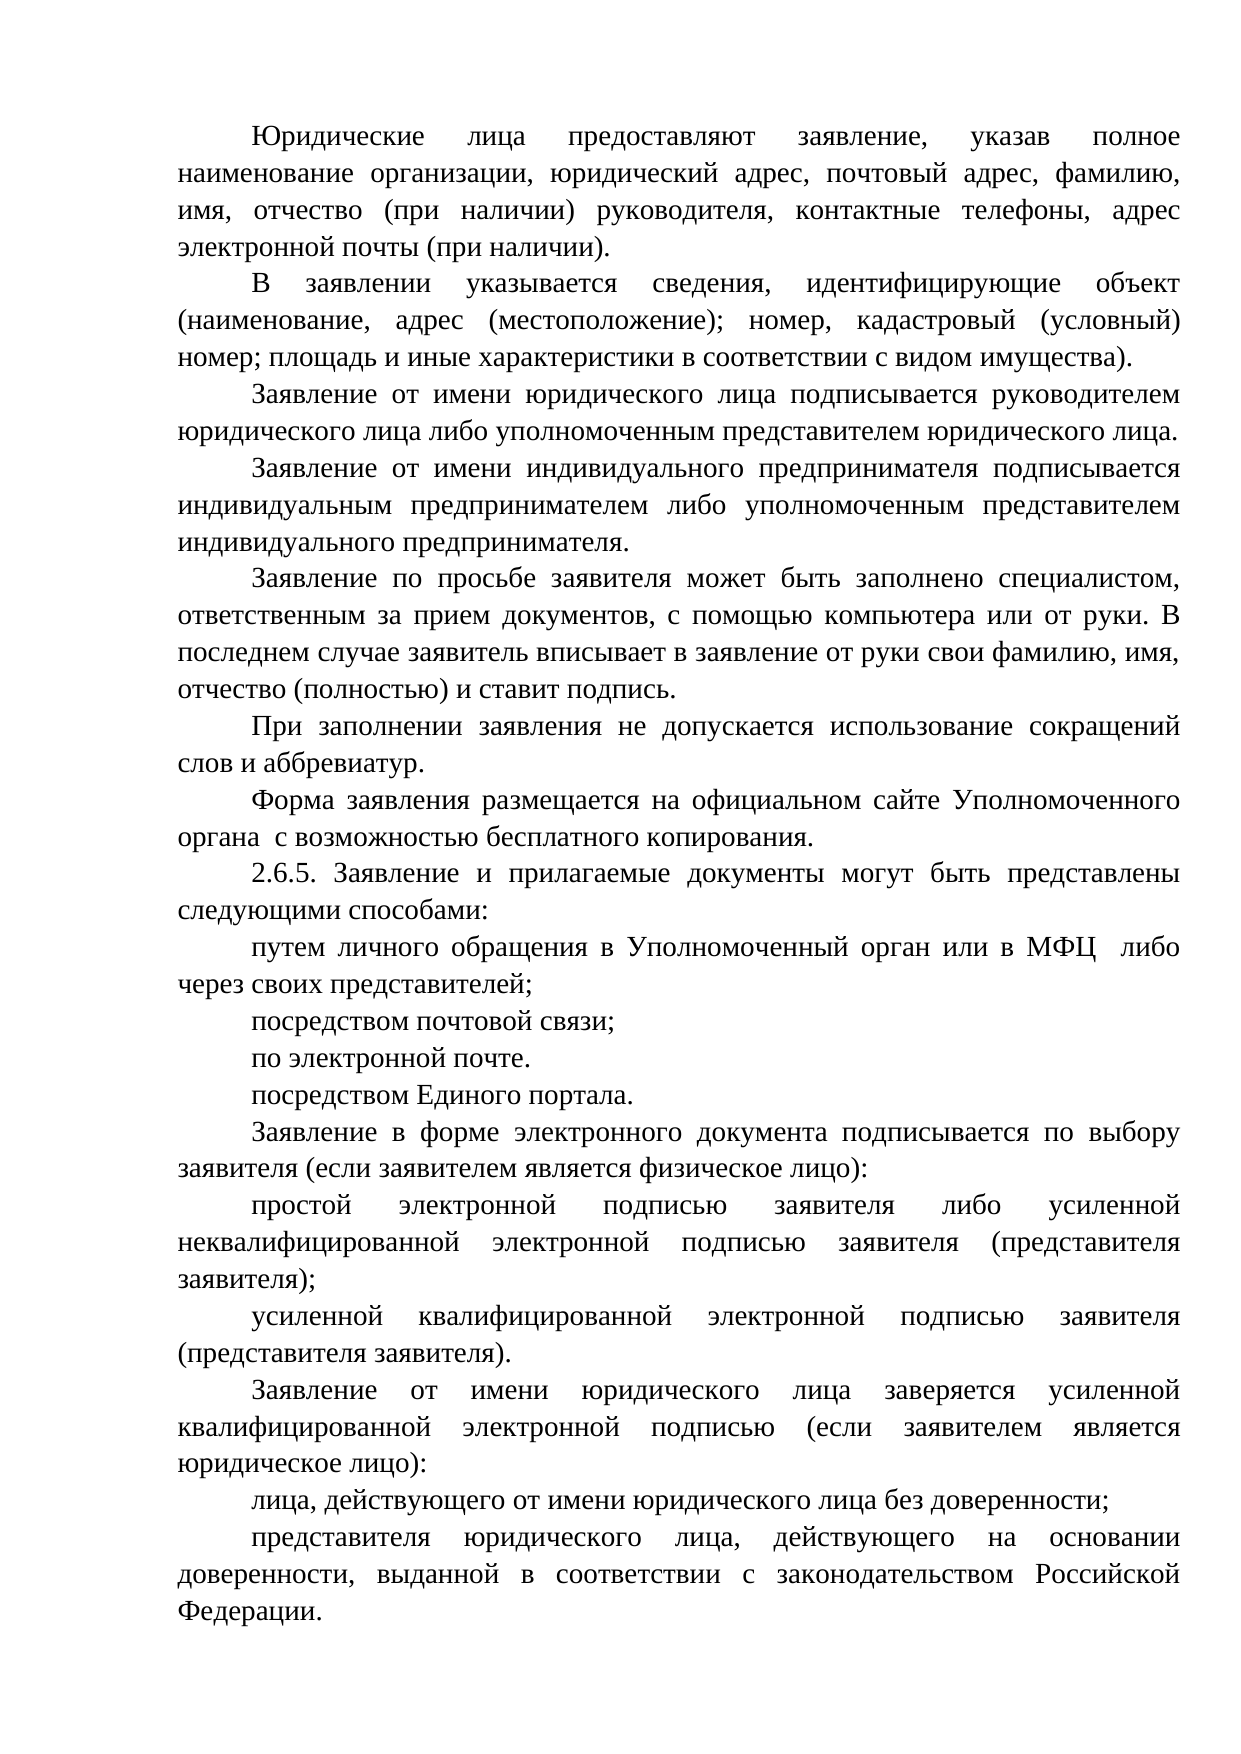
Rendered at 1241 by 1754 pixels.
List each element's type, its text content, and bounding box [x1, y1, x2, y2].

text Заявление в форме электронного документа подписывается по выбору заявителя (если заявителем является физическое лицо): [177, 1114, 1181, 1184]
text При заполнении заявления не допускается использование сокращений слов и аббревиатур. [177, 708, 1181, 778]
text посредством почтовой связи; [177, 1003, 1181, 1037]
text Заявление от имени юридического лица заверяется усиленной квалифицированной электронной подписью (если заявителем является юридическое лицо): [177, 1372, 1181, 1479]
text посредством Единого портала. [177, 1077, 1181, 1110]
text Заявление от имени юридического лица подписывается руководителем юридического лица либо уполномоченным представителем юридического лица. [177, 376, 1181, 447]
text лица, действующего от имени юридического лица без доверенности; [177, 1482, 1181, 1516]
text Заявление от имени индивидуального предпринимателя подписывается индивидуальным предпринимателем либо уполномоченным представителем индивидуального предпринимателя. [177, 450, 1181, 557]
text представителя юридического лица, действующего на основании доверенности, выданной в соответствии с законодательством Российской Федерации. [177, 1519, 1181, 1627]
text по электронной почте. [177, 1040, 1181, 1073]
text усиленной квалифицированной электронной подписью заявителя (представителя заявителя). [177, 1298, 1181, 1368]
text Форма заявления размещается на официальном сайте Уполномоченного органа с возможностью бесплатного копирования. [177, 782, 1181, 852]
text Заявление по просьбе заявителя может быть заполнено специалистом, ответственным за прием документов, с помощью компьютера или от руки. В последнем случае заявитель вписывает в заявление от руки свои фамилию, имя, отчество (полностью) и ставит подпись. [177, 561, 1181, 705]
text 2.6.5. Заявление и прилагаемые документы могут быть представлены следующими способами: [177, 856, 1181, 926]
text Юридические лица предоставляют заявление, указав полное наименование организации, юридический адрес, почтовый адрес, фамилию, имя, отчество (при наличии) руководителя, контактные телефоны, адрес электронной почты (при наличии). [177, 118, 1181, 262]
text В заявлении указывается сведения, идентифицирующие объект (наименование, адрес (местоположение); номер, кадастровый (условный) номер; площадь и иные характеристики в соответствии с видом имущества). [177, 266, 1181, 373]
text путем личного обращения в Уполномоченный орган или в МФЦ либо через своих представителей; [177, 929, 1181, 1000]
text простой электронной подписью заявителя либо усиленной неквалифицированной электронной подписью заявителя (представителя заявителя); [177, 1187, 1181, 1295]
